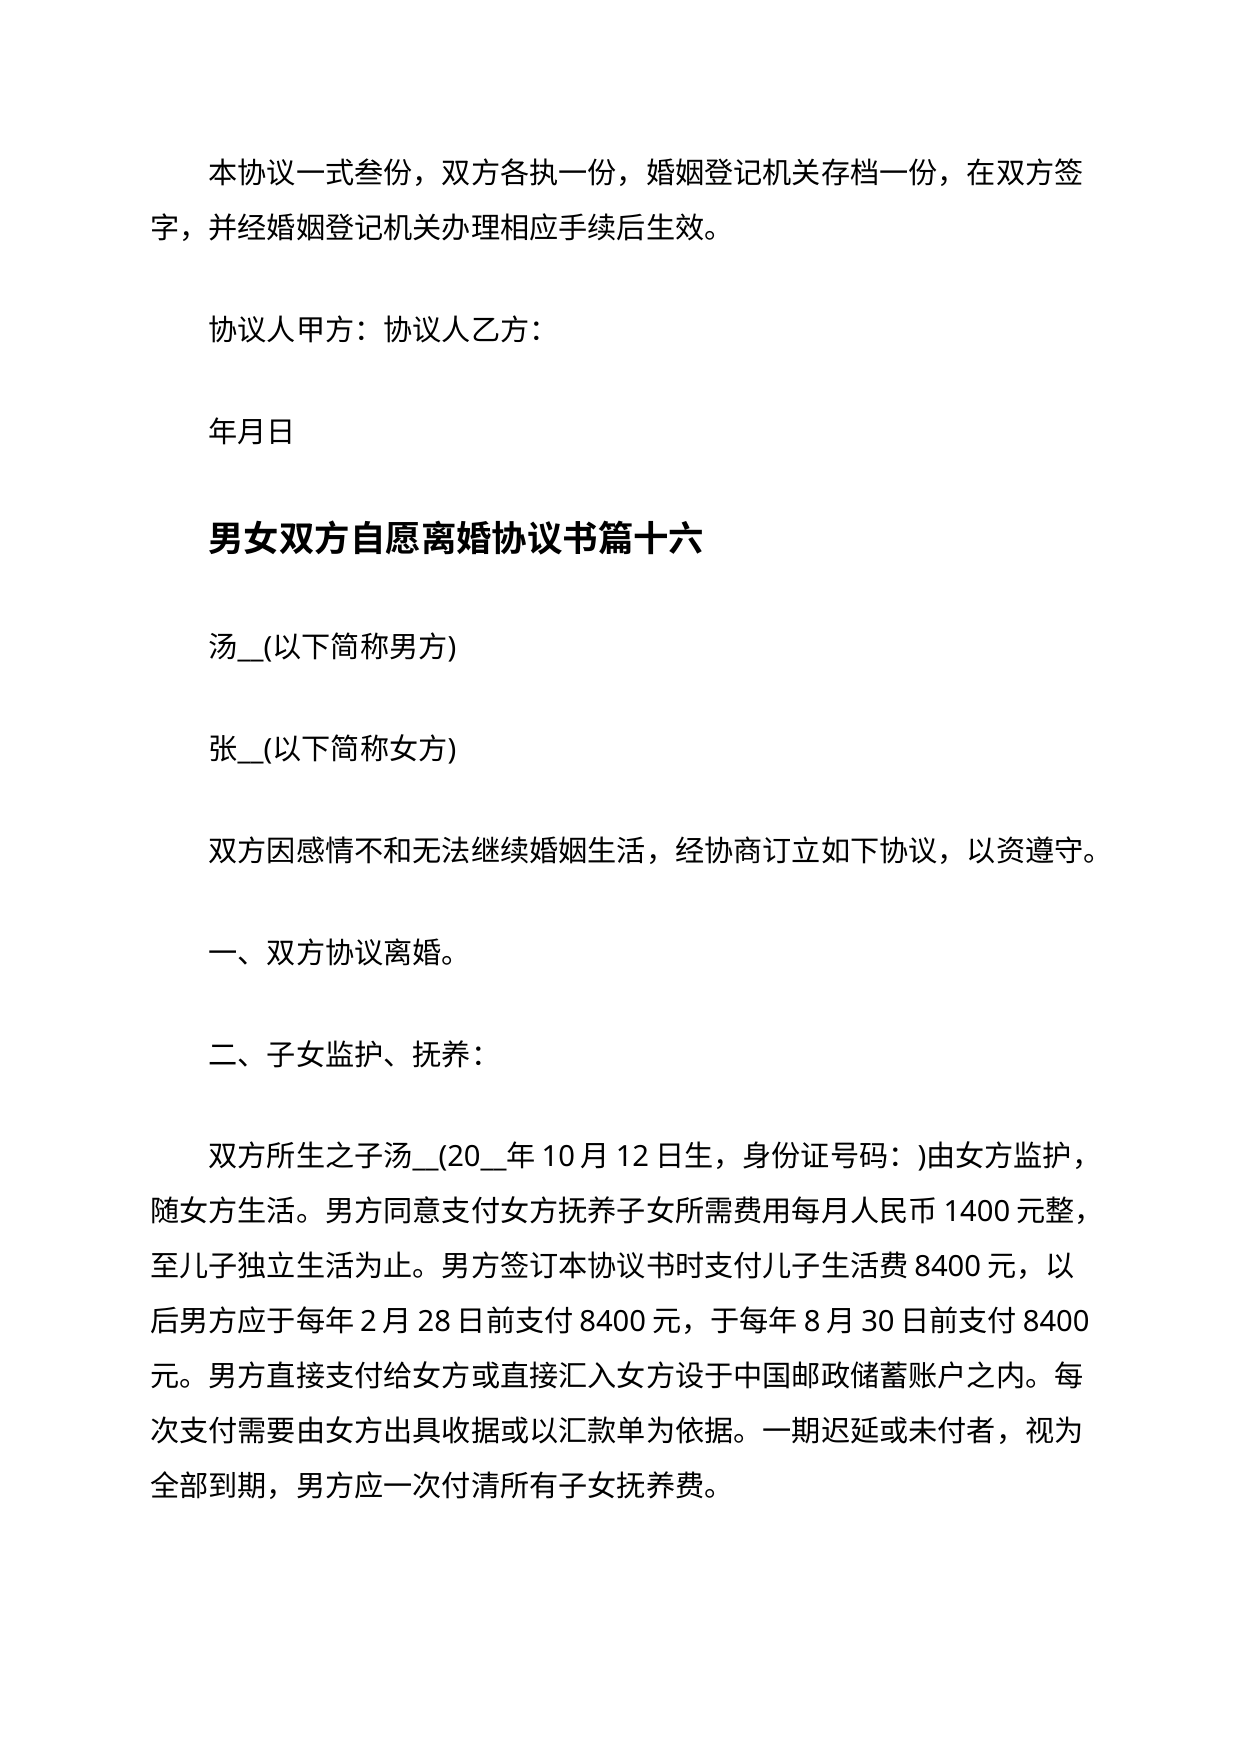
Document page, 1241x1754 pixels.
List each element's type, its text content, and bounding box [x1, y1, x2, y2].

text 协议人甲方：协议人乙方： [150, 307, 1090, 349]
text 二、子女监护、抚养： [150, 1031, 1090, 1073]
text 双方所生之子汤__(20__年10月12日生，身份证号码：)由女方监护，随女方生活。男方同意支付女方抚养子女所需费用每月人民币1400元整，至儿子独立生活为止。男方签订本协议书时支付儿子生活费8400元，以后男方应于每年2月28日前支付8400元，于每年8月30日前支付8400元。男方直接支付给女方或直接汇入女方设于中国邮政储蓄账户之内。每次支付需要由女方出具收据或以汇款单为依据。一期迟延或未付者，视为全部到期，男方应一次付清所有子女抚养费。 [150, 1133, 1090, 1505]
text 男女双方自愿离婚协议书篇十六 [150, 510, 1090, 561]
text 一、双方协议离婚。 [150, 929, 1090, 972]
text 年月日 [150, 408, 1090, 451]
text 汤__(以下简称男方) [150, 624, 1090, 666]
text 张__(以下简称女方) [150, 726, 1090, 768]
text 双方因感情不和无法继续婚姻生活，经协商订立如下协议，以资遵守。 [150, 828, 1090, 870]
text 本协议一式叁份，双方各执一份，婚姻登记机关存档一份，在双方签字，并经婚姻登记机关办理相应手续后生效。 [150, 150, 1090, 247]
